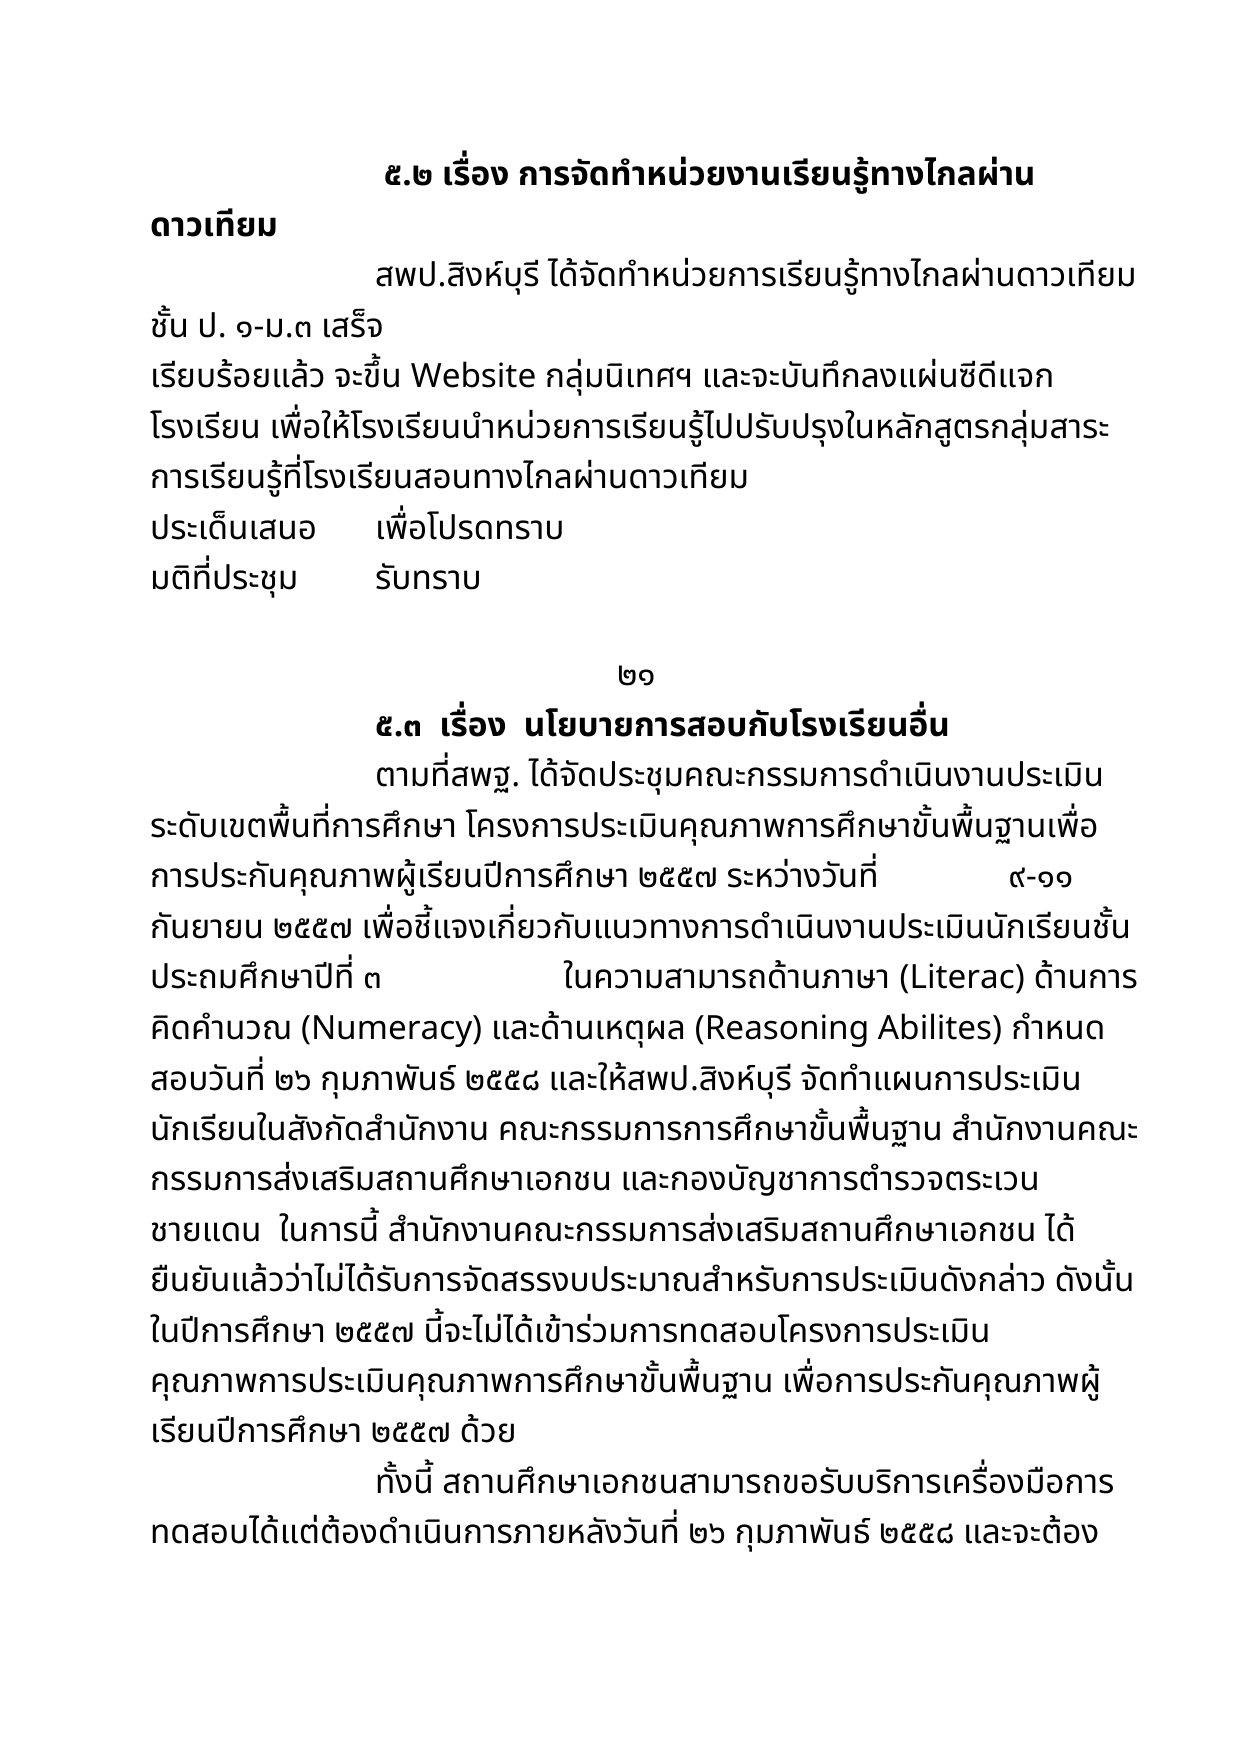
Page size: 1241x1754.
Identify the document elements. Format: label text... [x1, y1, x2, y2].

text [150, 1458, 1142, 1559]
text ๒๑ [150, 650, 1122, 700]
text ประเด็นเสนอ เพื่อโปรดทราบ [150, 504, 1122, 554]
text สพป.สิงห์บุรี ได้จัดทำหน่วยการเรียนรู้ทางไกลผ่านดาวเทียม ชั้น ป. ๑-ม.๓ เสร็จ [150, 251, 1142, 352]
text ๕.๓ เรื่อง นโยบายการสอบกับโรงเรียนอื่น [150, 700, 1142, 751]
text ตามที่สพฐ. ได้จัดประชุมคณะกรรมการดำเนินงานประเมินระดับเขตพื้นที่การศึกษา โครงการประเมินคุณภาพการศึกษาขั้นพื้นฐานเพื่อการประกันคุณภาพผู้เรียนปีการศึกษา ๒๕๕๗ ระหว่างวันที่ ๙-๑๑ กันยายน ๒๕๕๗ เพื่อชี้แจงเกี่ยวกับแนวทางการดำเนินงานประเมินนักเรียนชั้นประถมศึกษาปีที่ ๓ ในความสามารถด้านภาษา (Literac) ด้านการคิดคำนวณ (Numeracy) และด้านเหตุผล (Reasoning Abilites) กำหนดสอบวันที่ ๒๖ กุมภาพันธ์ ๒๕๕๘ และให้สพป.สิงห์บุรี จัดทำแผนการประเมินนักเรียนในสังกัดสำนักงาน คณะกรรมการการศึกษาขั้นพื้นฐาน สำนักงานคณะกรรมการส่งเสริมสถานศึกษาเอกชน และกองบัญชาการตำรวจตระเวนชายแดน ในการนี้ สำนักงานคณะกรรมการส่งเสริมสถานศึกษาเอกชน ได้ยืนยันแล้วว่าไม่ได้รับการจัดสรรงบประมาณสำหรับการประเมินดังกล่าว ดังนั้นในปีการศึกษา ๒๕๕๗ นี้จะไม่ได้เข้าร่วมการทดสอบโครงการประเมิน [150, 751, 1142, 1357]
text คุณภาพการประเมินคุณภาพการศึกษาขั้นพื้นฐาน เพื่อการประกันคุณภาพผู้เรียนปีการศึกษา ๒๕๕๗ ด้วย [150, 1357, 1142, 1458]
text เรียบร้อยแล้ว จะขึ้น Website กลุ่มนิเทศฯ และจะบันทึกลงแผ่นซีดีแจกโรงเรียน เพื่อให้โรงเรียนนำหน่วยการเรียนรู้ไปปรับปรุงในหลักสูตรกลุ่มสาระการเรียนรู้ที่โรงเรียนสอนทางไกลผ่านดาวเทียม [150, 352, 1142, 504]
text มติที่ประชุม รับทราบ [150, 554, 1122, 604]
text ๕.๒ เรื่อง การจัดทำหน่วยงานเรียนรู้ทางไกลผ่านดาวเทียม [150, 150, 1142, 251]
